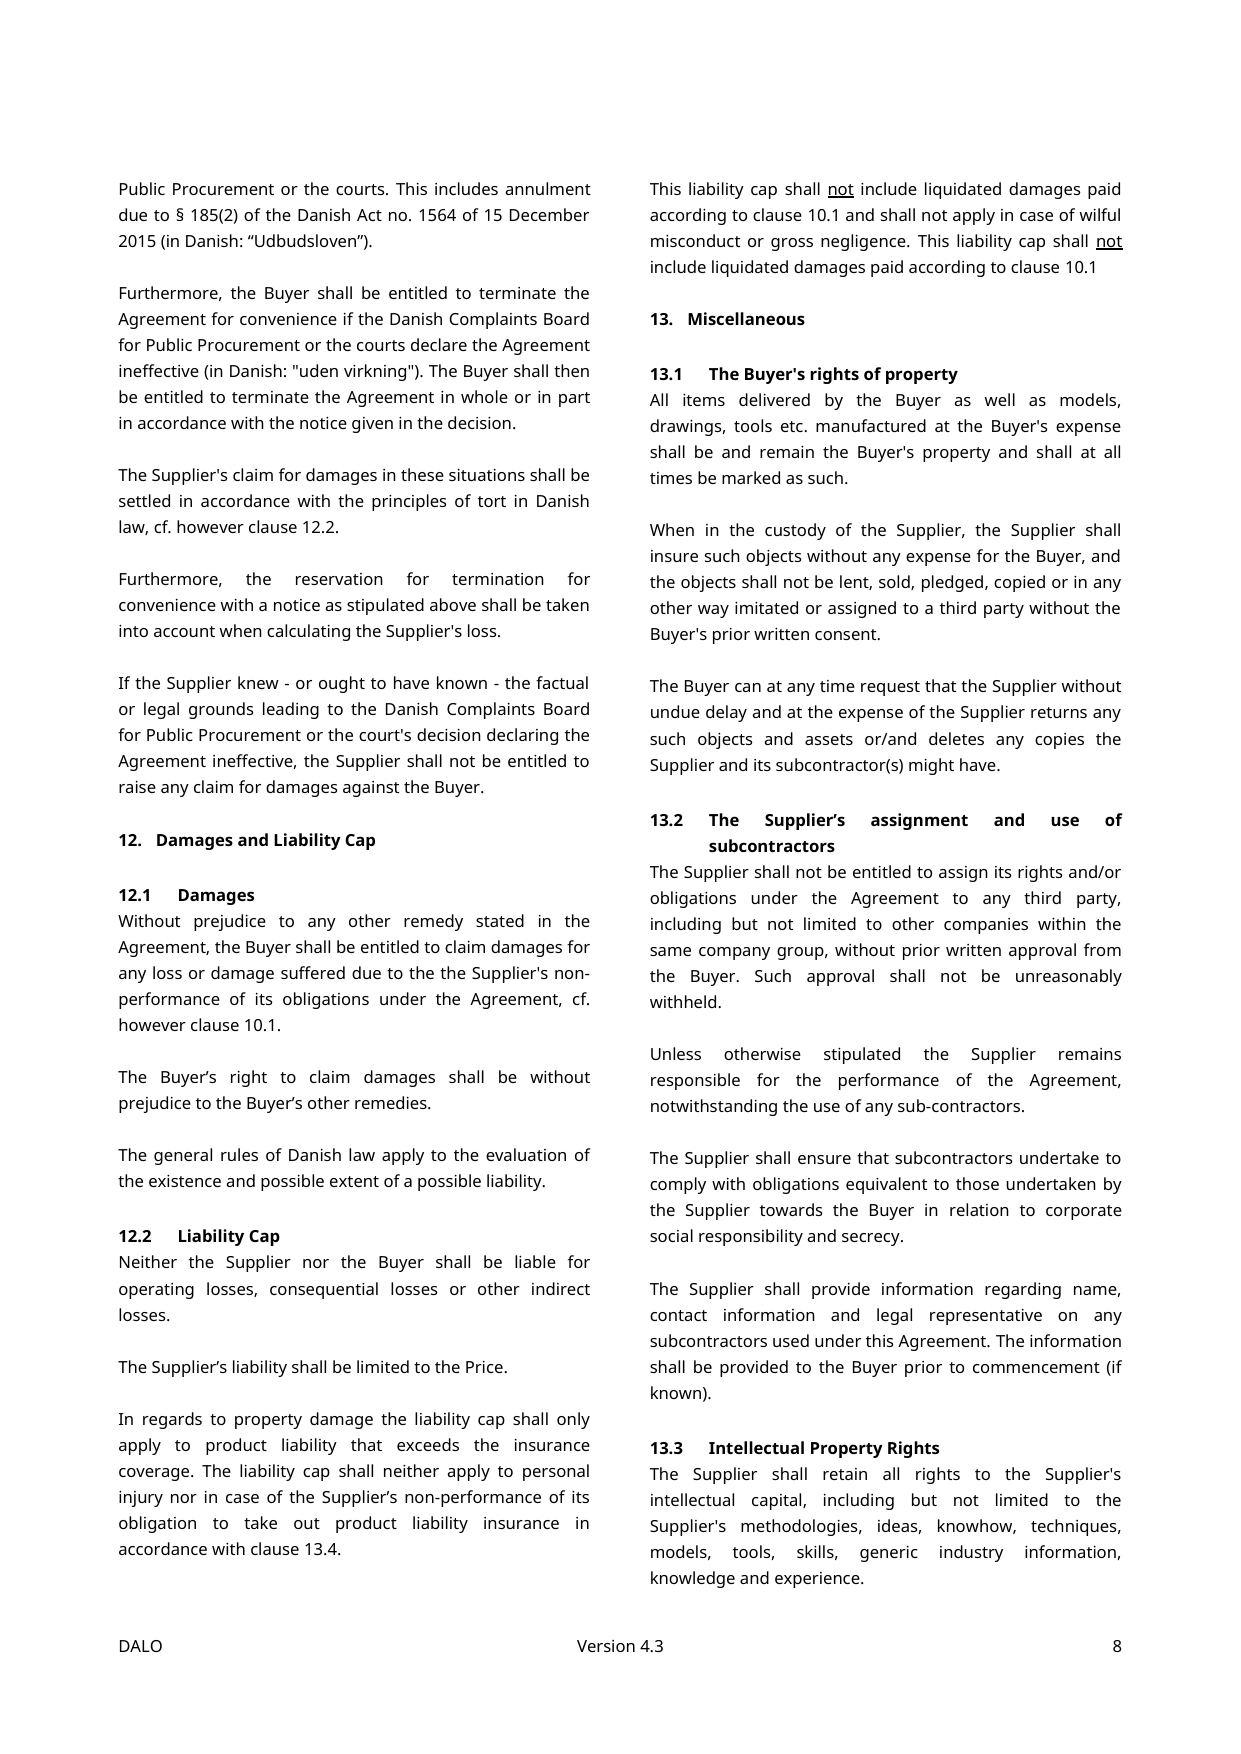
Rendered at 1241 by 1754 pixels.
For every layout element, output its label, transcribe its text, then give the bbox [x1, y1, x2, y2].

text The Supplier's claim for damages in these situations shall be settled in accordance with the principles of tort in Danish law, cf. however clause 12.2. [118, 464, 591, 538]
text The Supplier shall retain all rights to the Supplier's intellectual capital, including but not limited to the Supplier's methodologies, ideas, knowhow, techniques, models, tools, skills, generic industry information, knowledge and experience. [649, 1463, 1122, 1589]
text When in the custody of the Supplier, the Supplier shall insure such objects without any expense for the Buyer, and the objects shall not be lent, sold, pledged, copied or in any other way imitated or assigned to a third party without the Buyer's prior written consent. [649, 519, 1122, 646]
subtitle Damages [118, 883, 591, 906]
subtitle Damages and Liability Cap [118, 828, 591, 851]
text The Supplier’s liability shall be limited to the Price. [118, 1355, 591, 1378]
text Neither the Supplier nor the Buyer shall be liable for operating losses, consequential losses or other indirect losses. [118, 1251, 591, 1326]
text The Supplier shall provide information regarding name, contact information and legal representative on any subcontractors used under this Agreement. The information shall be provided to the Buyer prior to commencement (if known). [649, 1277, 1122, 1404]
text The Buyer’s right to claim damages shall be without prejudice to the Buyer’s other remedies. [118, 1066, 591, 1114]
text If the Supplier knew - or ought to have known - the factual or legal grounds leading to the Danish Complaints Board for Public Procurement or the court's decision declaring the Agreement ineffective, the Supplier shall not be entitled to raise any claim for damages against the Buyer. [118, 672, 591, 799]
text All items delivered by the Buyer as well as models, drawings, tools etc. manufactured at the Buyer's expense shall be and remain the Buyer's property and shall at all times be marked as such. [649, 389, 1122, 489]
subtitle Intellectual Property Rights [649, 1437, 1122, 1459]
text The Supplier shall ensure that subcontractors undertake to comply with obligations equivalent to those undertaken by the Supplier towards the Buyer in relation to corporate social responsibility and secrecy. [649, 1147, 1122, 1248]
subtitle The Supplier’s assignment and use of subcontractors [649, 808, 1122, 857]
text Without prejudice to any other remedy stated in the Agreement, the Buyer shall be entitled to claim damages for any loss or damage suffered due to the the Supplier's non-performance of its obligations under the Agreement, cf. however clause 10.1. [118, 909, 591, 1036]
text The Supplier shall not be entitled to assign its rights and/or obligations under the Agreement to any third party, including but not limited to other companies within the same company group, without prior written approval from the Buyer. Such approval shall not be unreasonably withheld. [649, 861, 1122, 1013]
subtitle Liability Cap [118, 1225, 591, 1248]
text Furthermore, the reservation for termination for convenience with a notice as stipulated above shall be taken into account when calculating the Supplier's loss. [118, 568, 591, 643]
text The general rules of Danish law apply to the evaluation of the existence and possible extent of a possible liability. [118, 1144, 591, 1193]
text The Buyer can at any time request that the Supplier without undue delay and at the expense of the Supplier returns any such objects and assets or/and deletes any copies the Supplier and its subcontractor(s) might have. [649, 675, 1122, 776]
text Unless otherwise stipulated the Supplier remains responsible for the performance of the Agreement, notwithstanding the use of any sub-contractors. [649, 1043, 1122, 1118]
subtitle Miscellaneous [649, 307, 1122, 330]
subtitle The Buyer's rights of property [649, 363, 1122, 385]
text Furthermore, the Buyer shall be entitled to terminate the Agreement for convenience if the Danish Complaints Board for Public Procurement or the courts declare the Agreement ineffective (in Danish: "uden virkning"). The Buyer shall then be entitled to terminate the Agreement in whole or in part in accordance with the notice given in the decision. [118, 281, 591, 434]
